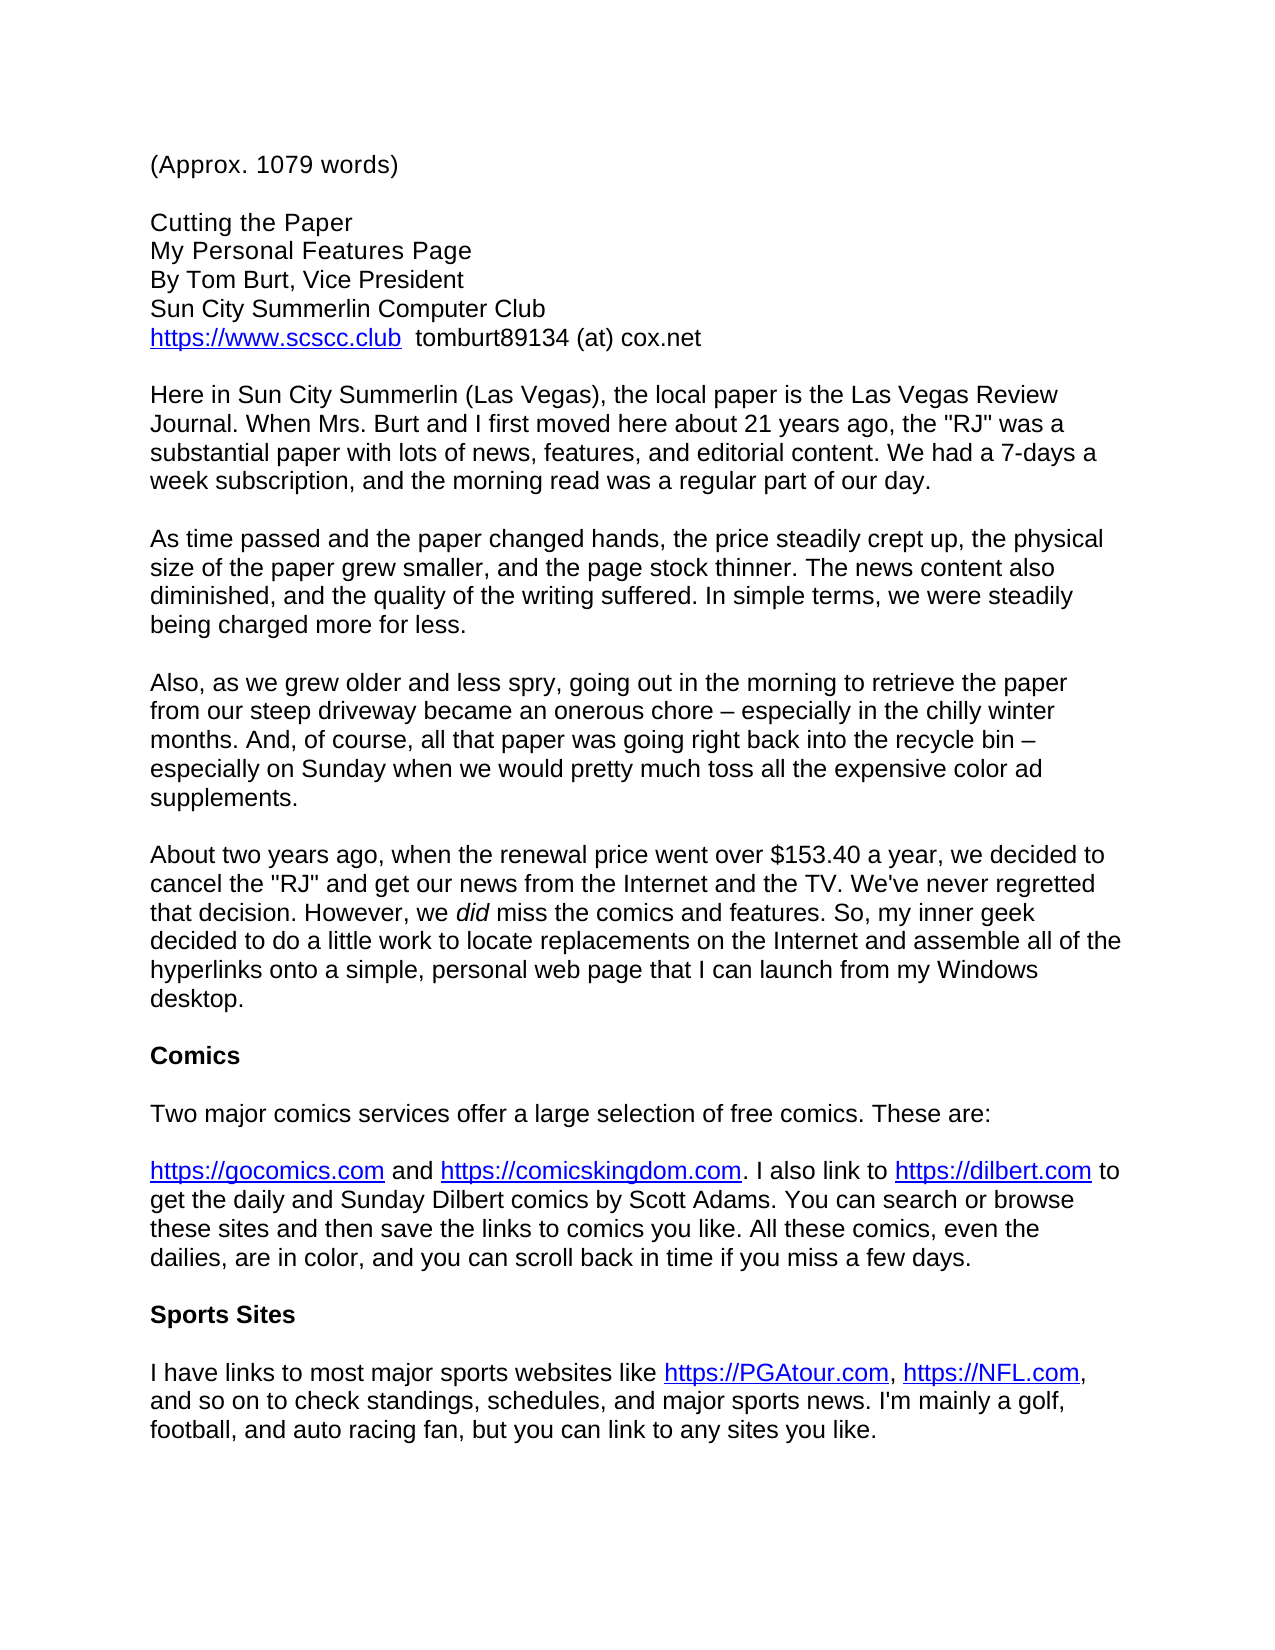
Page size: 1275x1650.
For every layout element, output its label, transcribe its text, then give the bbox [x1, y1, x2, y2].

text By Tom Burt, Vice President Sun City Summerlin Computer Club https://www.scscc.club tomburt89134 (at) cox.net [150, 265, 1125, 351]
subtitle (Approx. 1079 words) [150, 150, 1125, 179]
text As time passed and the paper changed hands, the price steadily crept up, the physical size of the paper grew smaller, and the page stock thinner. The news content also diminished, and the quality of the writing suffered. In simple terms, we were steadily being charged more for less. [150, 524, 1125, 639]
subtitle Sports Sites [150, 1300, 1125, 1329]
text About two years ago, when the renewal price went over $153.40 a year, we decided to cancel the "RJ" and get our news from the Internet and the TV. We've never regretted that decision. However, we did miss the comics and features. So, my inner geek decided to do a little work to locate replacements on the Internet and assemble all of the hyperlinks onto a simple, personal web page that I can launch from my Windows desktop. [150, 840, 1125, 1012]
subtitle Cutting the Paper My Personal Features Page [150, 207, 1125, 265]
text I have links to most major sports websites like https://PGAtour.com, https://NFL.com, and so on to check standings, schedules, and major sports news. I'm mainly a golf, football, and auto racing fan, but you can link to any sites you like. [150, 1357, 1125, 1444]
text Two major comics services offer a large selection of free comics. These are: [150, 1099, 1125, 1127]
subtitle Comics [150, 1041, 1125, 1070]
text Here in Sun City Summerlin (Las Vegas), the local paper is the Las Vegas Review Journal. When Mrs. Burt and I first moved here about 21 years ago, the "RJ" was a substantial paper with lots of news, features, and editorial content. We had a 7-days a week subscription, and the morning read was a regular part of our day. [150, 380, 1125, 495]
text Also, as we grew older and less spry, going out in the morning to retrieve the paper from our steep driveway became an onerous chore – especially in the chilly winter months. And, of course, all that paper was going right back into the recycle bin – especially on Sunday when we would pretty much toss all the expensive color ad supplements. [150, 667, 1125, 811]
text https://gocomics.com and https://comicskingdom.com. I also link to https://dilbert.com to get the daily and Sunday Dilbert comics by Scott Adams. You can search or browse these sites and then save the links to comics you like. All these comics, even the dailies, are in color, and you can scroll back in time if you miss a few days. [150, 1156, 1125, 1271]
